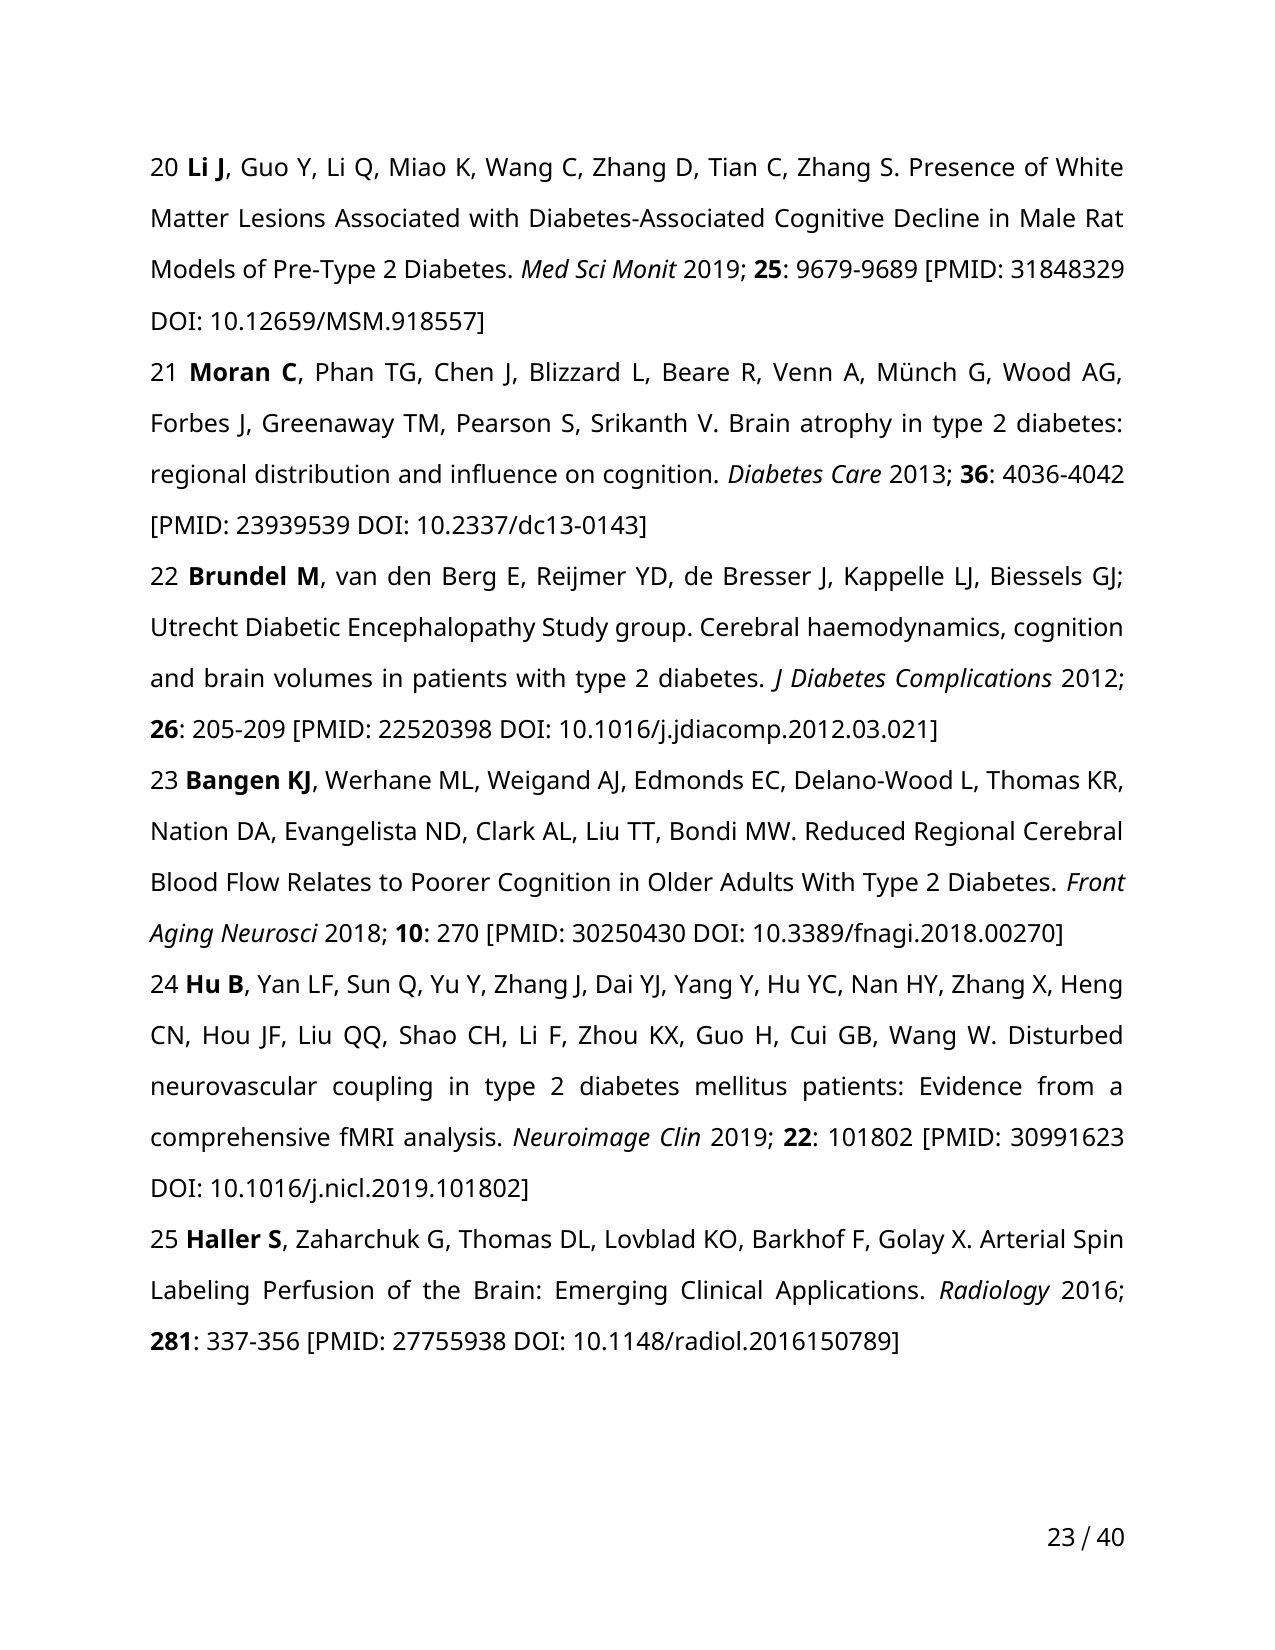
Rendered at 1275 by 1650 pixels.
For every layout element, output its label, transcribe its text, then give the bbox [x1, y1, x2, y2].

text 24 Hu B, Yan LF, Sun Q, Yu Y, Zhang J, Dai YJ, Yang Y, Hu YC, Nan HY, Zhang X, Heng CN, Hou JF, Liu QQ, Shao CH, Li F, Zhou KX, Guo H, Cui GB, Wang W. Disturbed neurovascular coupling in type 2 diabetes mellitus patients: Evidence from a comprehensive fMRI analysis. Neuroimage Clin 2019; 22: 101802 [PMID: 30991623 DOI: 10.1016/j.nicl.2019.101802] [150, 967, 1125, 1205]
text 21 Moran C, Phan TG, Chen J, Blizzard L, Beare R, Venn A, Münch G, Wood AG, Forbes J, Greenaway TM, Pearson S, Srikanth V. Brain atrophy in type 2 diabetes: regional distribution and influence on cognition. Diabetes Care 2013; 36: 4036-4042 [PMID: 23939539 DOI: 10.2337/dc13-0143] [150, 354, 1125, 541]
text 20 Li J, Guo Y, Li Q, Miao K, Wang C, Zhang D, Tian C, Zhang S. Presence of White Matter Lesions Associated with Diabetes-Associated Cognitive Decline in Male Rat Models of Pre-Type 2 Diabetes. Med Sci Monit 2019; 25: 9679-9689 [PMID: 31848329 DOI: 10.12659/MSM.918557] [150, 150, 1125, 337]
text 23 Bangen KJ, Werhane ML, Weigand AJ, Edmonds EC, Delano-Wood L, Thomas KR, Nation DA, Evangelista ND, Clark AL, Liu TT, Bondi MW. Reduced Regional Cerebral Blood Flow Relates to Poorer Cognition in Older Adults With Type 2 Diabetes. Front Aging Neurosci 2018; 10: 270 [PMID: 30250430 DOI: 10.3389/fnagi.2018.00270] [150, 762, 1125, 950]
text 22 Brundel M, van den Berg E, Reijmer YD, de Bresser J, Kappelle LJ, Biessels GJ; Utrecht Diabetic Encephalopathy Study group. Cerebral haemodynamics, cognition and brain volumes in patients with type 2 diabetes. J Diabetes Complications 2012; 26: 205-209 [PMID: 22520398 DOI: 10.1016/j.jdiacomp.2012.03.021] [150, 558, 1125, 746]
text 25 Haller S, Zaharchuk G, Thomas DL, Lovblad KO, Barkhof F, Golay X. Arterial Spin Labeling Perfusion of the Brain: Emerging Clinical Applications. Radiology 2016; 281: 337-356 [PMID: 27755938 DOI: 10.1148/radiol.2016150789] [150, 1222, 1125, 1358]
